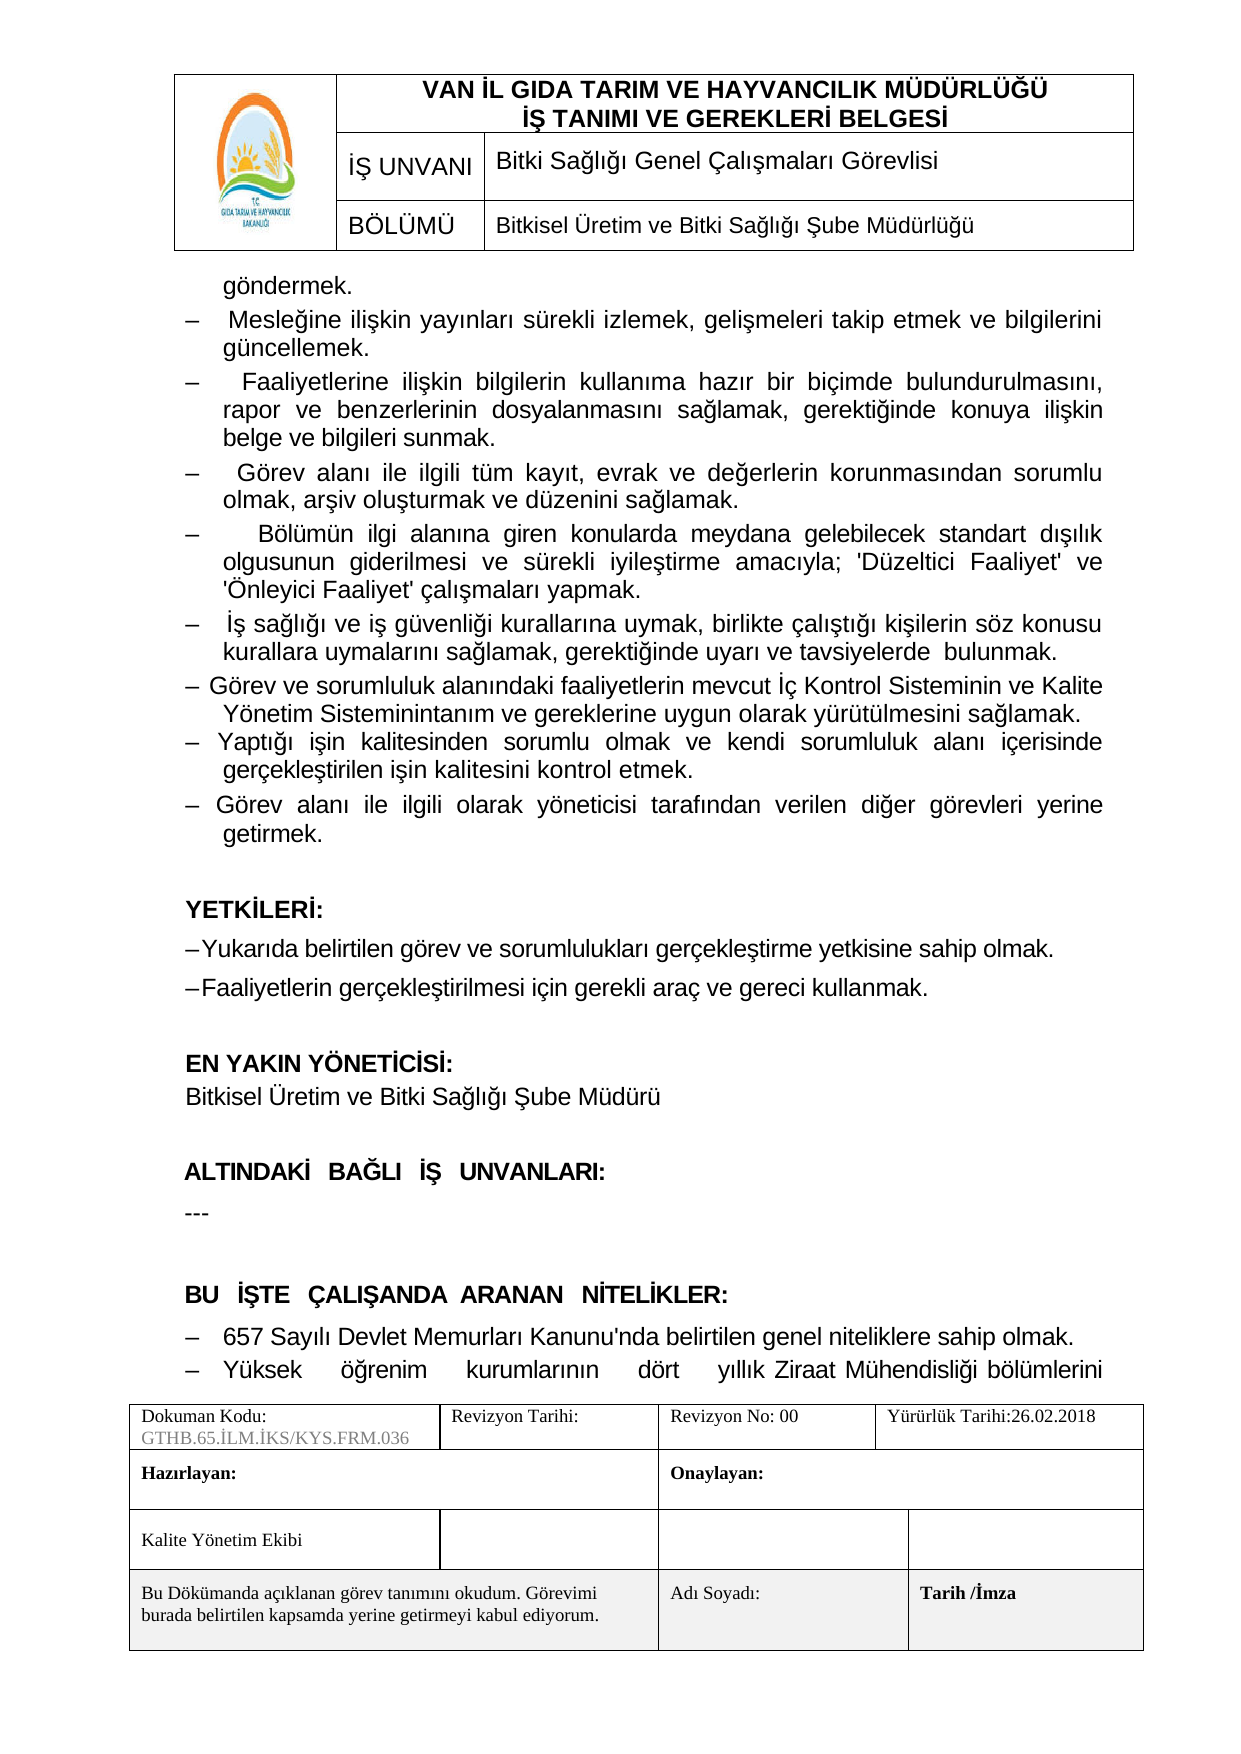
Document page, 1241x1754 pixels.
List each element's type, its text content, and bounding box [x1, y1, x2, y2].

list 657 Sayılı Devlet Memurları Kanunu'nda belirtilen genel niteliklere sahip olmak. [185, 1321, 1104, 1350]
list Yaptığı işin kalitesinden sorumlu olmak ve kendi sorumluluk alanı içerisinde gerçekleştirilen işin kalitesini kontrol etmek. [185, 728, 1104, 784]
list Faaliyetlerin gerçekleştirilmesi için gerekli araç ve gereci kullanmak. [185, 965, 1104, 1004]
text BU İŞTE ÇALIŞANDA ARANAN NİTELİKLER: [148, 1280, 1093, 1309]
list Görev ve sorumluluk alanındaki faaliyetlerin mevcut İç Kontrol Sisteminin ve Kalite Yönetim Sisteminintanım ve gereklerine uygun olarak yürütülmesini sağlamak. [185, 672, 1104, 728]
list Görev alanı ile ilgili olarak yöneticisi tarafından verilen diğer görevleri yerine getirmek. [185, 790, 1104, 848]
list Faaliyetlerine ilişkin bilgilerin kullanıma hazır bir biçimde bulundurulmasını, rapor ve benzerlerinin dosyalanmasını sağlamak, gerektiğinde konuya ilişkin belge ve bilgileri sunmak. [185, 368, 1104, 452]
text --- [177, 1198, 1093, 1226]
list Yukarıda belirtilen görev ve sorumlulukları gerçekleştirme yetkisine sahip olmak. [185, 926, 1104, 965]
text Bitkisel Üretim ve Bitki Sağlığı Şube Müdürü [185, 1082, 1104, 1111]
text YETKİLERİ: [185, 887, 1104, 926]
text EN YAKIN YÖNETİCİSİ: [185, 1049, 1104, 1077]
text ALTINDAKİ BAĞLI İŞ UNVANLARI: [148, 1156, 1093, 1185]
list İş sağlığı ve iş güvenliği kurallarına uymak, birlikte çalıştığı kişilerin söz konusu kurallara uymalarını sağlamak, gerektiğinde uyarı ve tavsiyelerde bulunmak. [185, 610, 1104, 666]
picture [187, 89, 324, 235]
list Mesleğine ilişkin yayınları sürekli izlemek, gelişmeleri takip etmek ve bilgilerini güncellemek. [185, 306, 1104, 362]
list Bölümün ilgi alanına giren konularda meydana gelebilecek standart dışılık olgusunun giderilmesi ve sürekli iyileştirme amacıyla; 'Düzeltici Faaliyet' ve 'Önleyici Faaliyet' çalışmaları yapmak. [185, 520, 1104, 604]
list Görev alanı ile ilgili tüm kayıt, evrak ve değerlerin korunmasından sorumlu olmak, arşiv oluşturmak ve düzenini sağlamak. [185, 458, 1104, 514]
